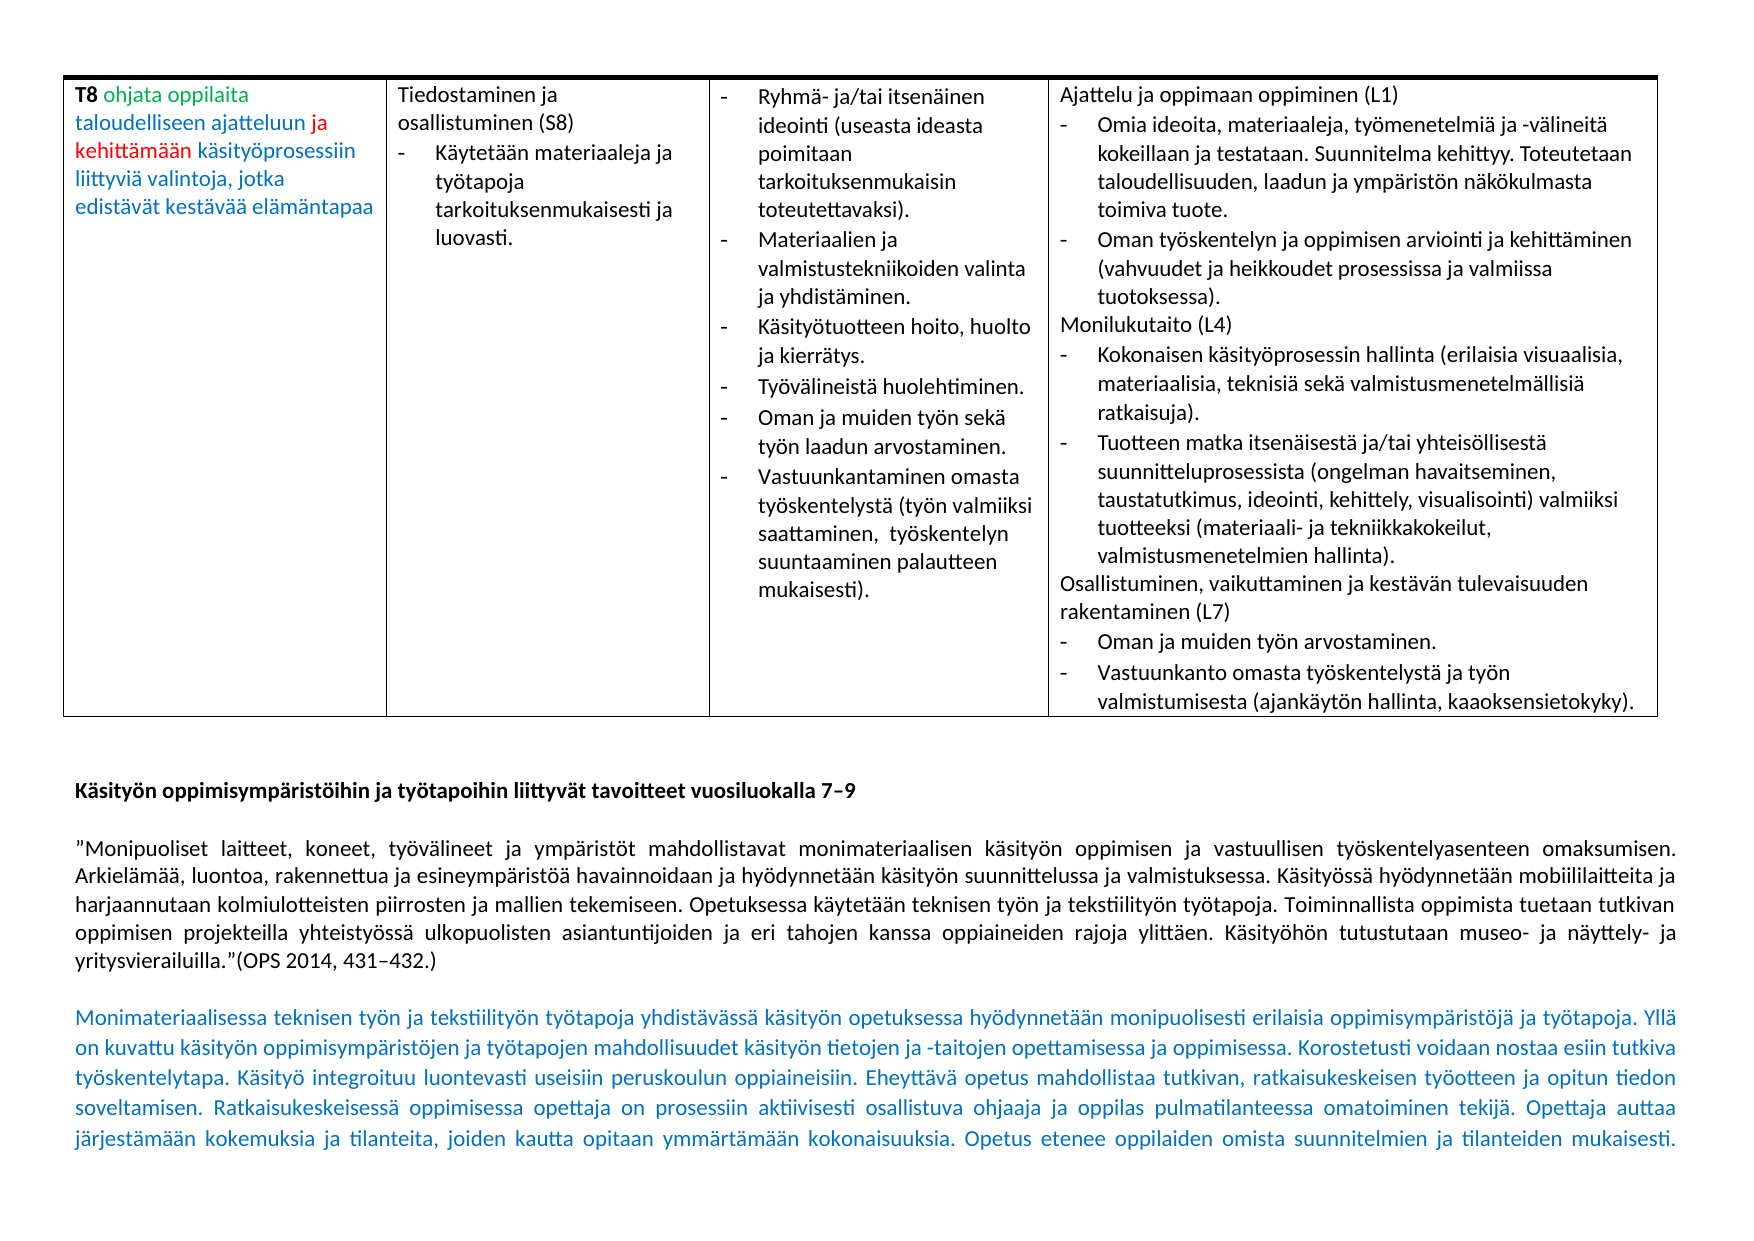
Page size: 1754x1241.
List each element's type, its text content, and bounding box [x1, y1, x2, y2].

table_cell Ajattelu ja oppimaan oppiminen (L1) Omia ideoita, materiaaleja, työmenetelmiä ja -välineitä kokeillaan ja testataan. Suunnitelma kehittyy. Toteutetaan taloudellisuuden, laadun ja ympäristön näkökulmasta toimiva tuote. Oman työskentelyn ja oppimisen arviointi ja kehittäminen (vahvuudet ja heikkoudet prosessissa ja valmiissa tuotoksessa). Monilukutaito (L4) Kokonaisen käsityöprosessin hallinta (erilaisia visuaalisia, materiaalisia, teknisiä sekä valmistusmenetelmällisiä ratkaisuja). Tuotteen matka itsenäisestä ja/tai yhteisöllisestä suunnitteluprosessista (ongelman havaitseminen, taustatutkimus, ideointi, kehittely, visualisointi) valmiiksi tuotteeksi (materiaali- ja tekniikkakokeilut, valmistusmenetelmien hallinta). Osallistuminen, vaikuttaminen ja kestävän tulevaisuuden rakentaminen (L7) Oman ja muiden työn arvostaminen. Vastuunkanto omasta työskentelystä ja työn valmistumisesta (ajankäytön hallinta, kaaoksensietokyky). [1049, 80, 1657, 716]
table_cell T8 ohjata oppilaita taloudelliseen ajatteluun ja kehittämään käsityöprosessiin liittyviä valintoja, jotka edistävät kestävää elämäntapaa [64, 80, 386, 716]
text Käsityön oppimisympäristöihin ja työtapoihin liittyvät tavoitteet vuosiluokalla 7–9 [75, 776, 1679, 804]
table_cell Ryhmä- ja/tai itsenäinen ideointi (useasta ideasta poimitaan tarkoituksenmukaisin toteutettavaksi). Materiaalien ja valmistustekniikoiden valinta ja yhdistäminen. Käsityötuotteen hoito, huolto ja kierrätys. Työvälineistä huolehtiminen. Oman ja muiden työn sekä työn laadun arvostaminen. Vastuunkantaminen omasta työskentelystä (työn valmiiksi saattaminen, työskentelyn suuntaaminen palautteen mukaisesti). [710, 80, 1048, 716]
table_cell Tiedostaminen ja osallistuminen (S8) Käytetään materiaaleja ja työtapoja tarkoituksenmukaisesti ja luovasti. [387, 80, 709, 716]
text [75, 1003, 1679, 1152]
text ”Monipuoliset laitteet, koneet, työvälineet ja ympäristöt mahdollistavat monimateriaalisen käsityön oppimisen ja vastuullisen työskentelyasenteen omaksumisen. Arkielämää, luontoa, rakennettua ja esineympäristöä havainnoidaan ja hyödynnetään käsityön suunnittelussa ja valmistuksessa. Käsityössä hyödynnetään mobiililaitteita ja harjaannutaan kolmiulotteisten piirrosten ja mallien tekemiseen. Opetuksessa käytetään teknisen työn ja tekstiilityön työtapoja. Toiminnallista oppimista tuetaan tutkivan oppimisen projekteilla yhteistyössä ulkopuolisten asiantuntijoiden ja eri tahojen kanssa oppiaineiden rajoja ylittäen. Käsityöhön tutustutaan museo- ja näyttely- ja yritysvierailuilla.”(OPS 2014, 431–432.) [75, 834, 1679, 974]
